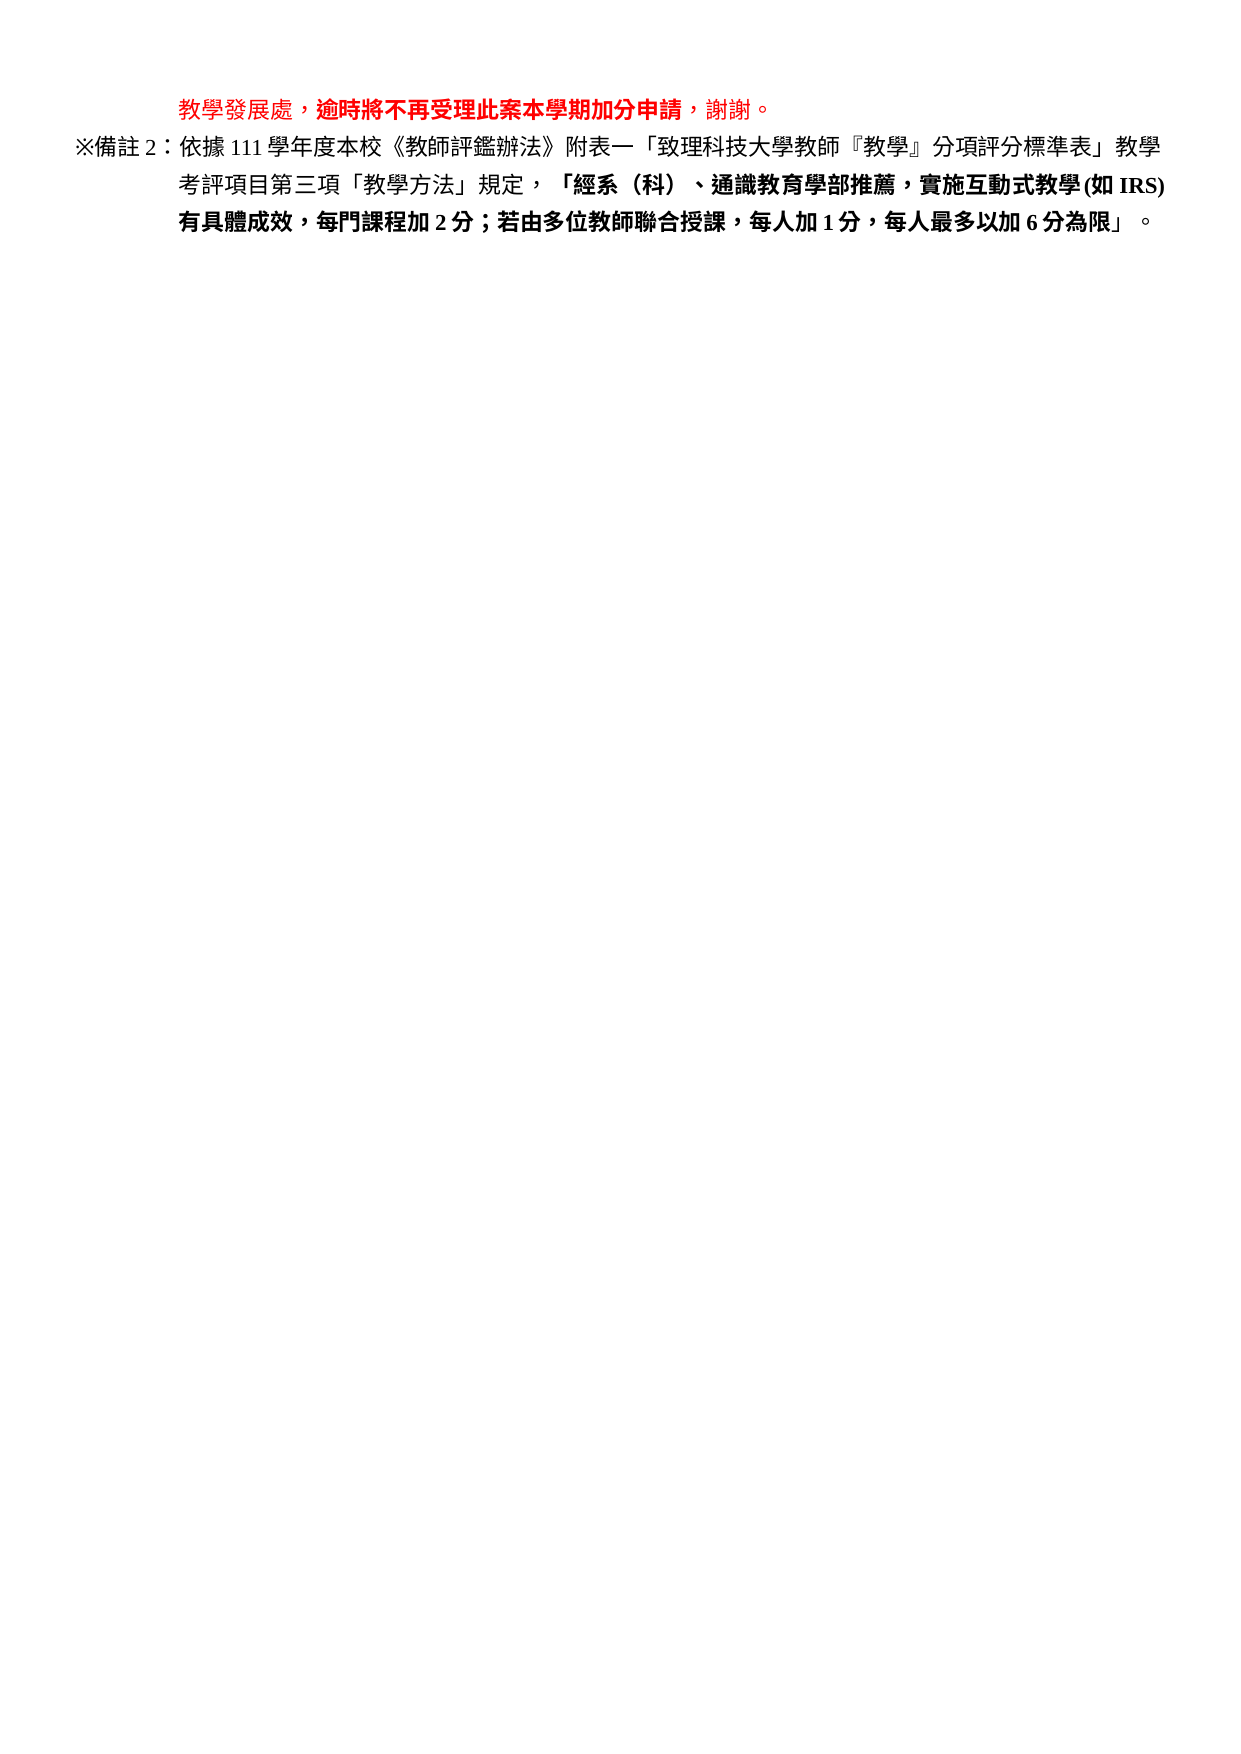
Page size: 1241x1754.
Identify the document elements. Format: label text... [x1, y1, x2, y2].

text ※備註2：依據111學年度本校《教師評鑑辦法》附表一「致理科技大學教師『教學』分項評分標準表」教學考評項目第三項「教學方法」規定，「經系（科）、通識教育學部推薦，實施互動式教學(如IRS)有具體成效，每門課程加2分；若由多位教師聯合授課，每人加1分，每人最多以加6分為限」。 [75, 127, 1165, 239]
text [75, 89, 1165, 127]
